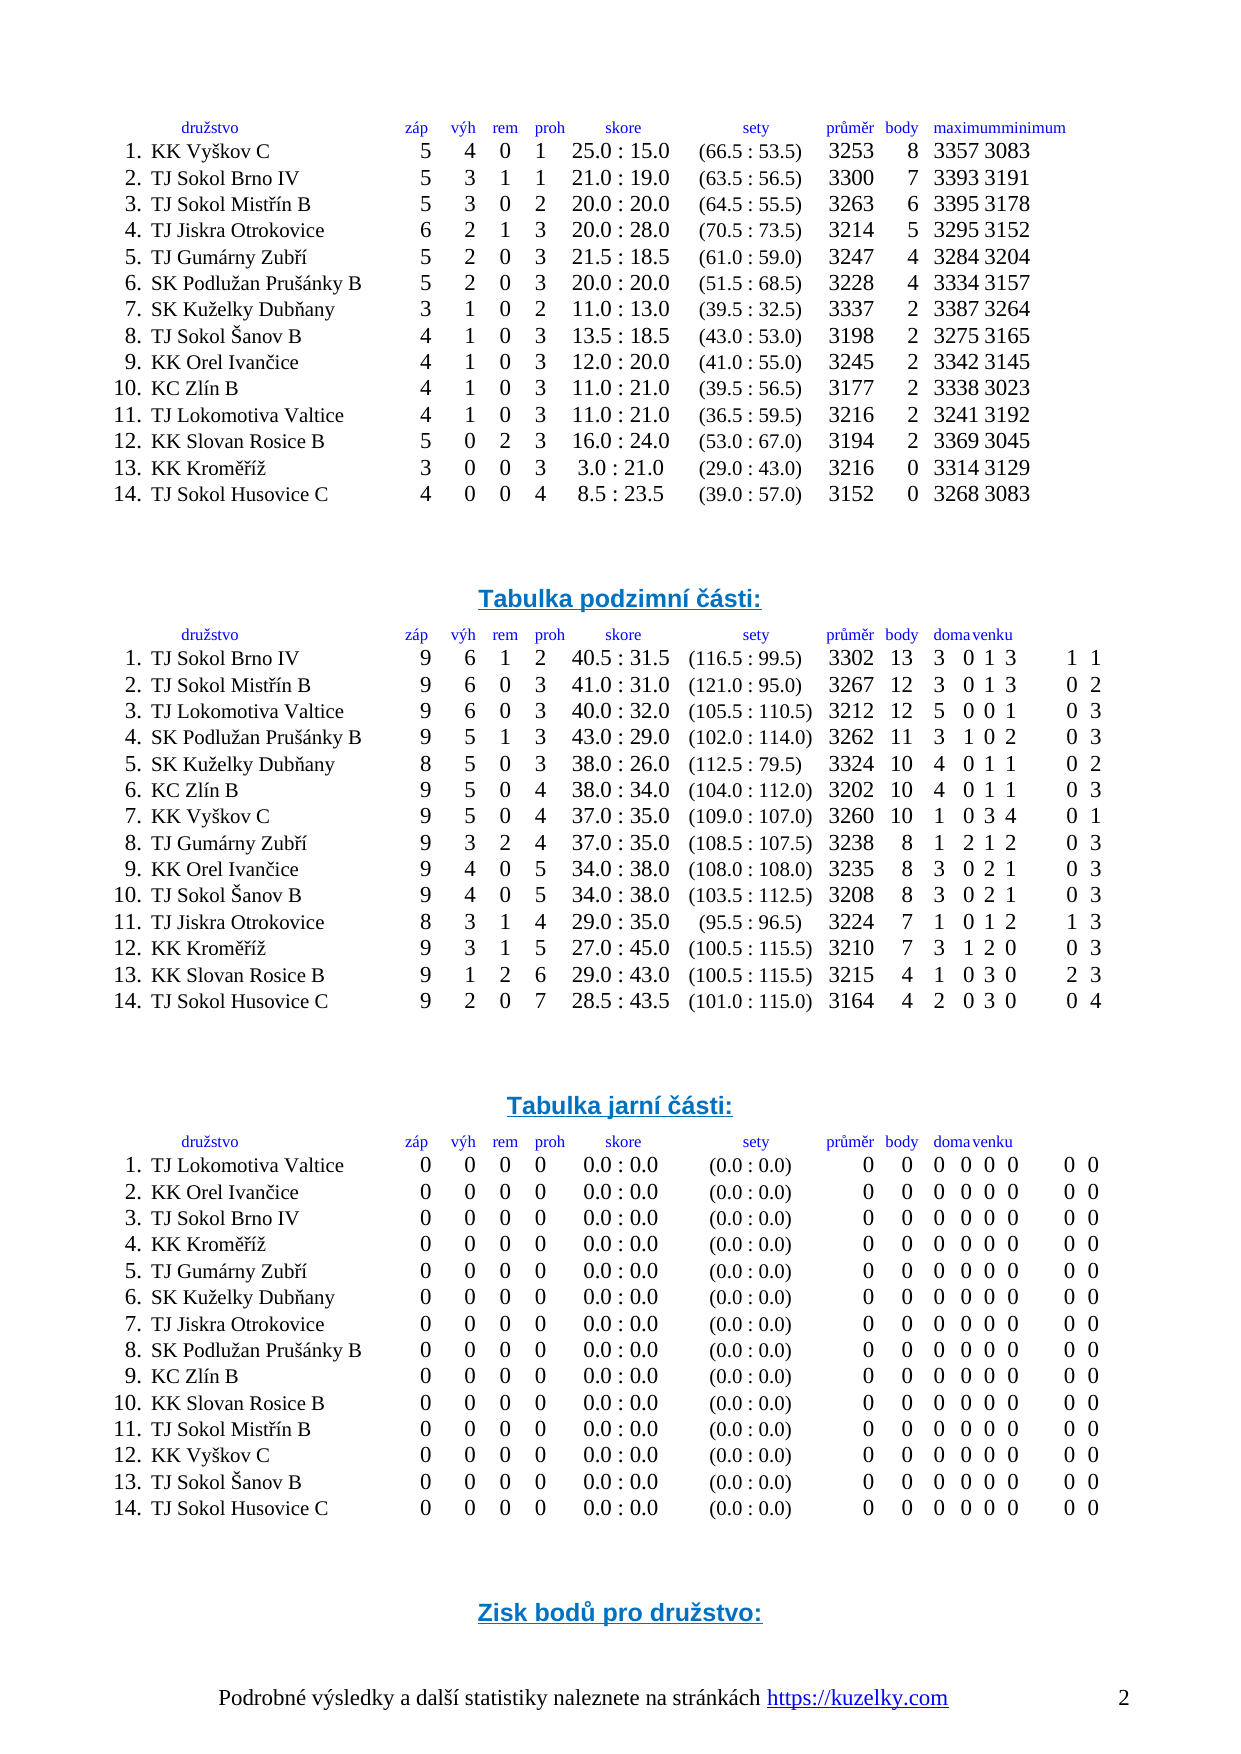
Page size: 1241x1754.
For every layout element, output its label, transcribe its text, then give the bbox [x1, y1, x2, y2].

text 10. KC Zlín B 4 1 0 3 11.0 : 21.0 (39.5 : 56.5) 3177 2 3338 3023 [106, 374, 1134, 401]
text 6. SK Kuželky Dubňany 0 0 0 0 0.0 : 0.0 (0.0 : 0.0) 0 0 0 0 0 0 0 0 [106, 1283, 1134, 1309]
text 8. TJ Gumárny Zubří 9 3 2 4 37.0 : 35.0 (108.5 : 107.5) 3238 8 1 2 1 2 0 3 [106, 829, 1134, 855]
text 6. SK Podlužan Prušánky B 5 2 0 3 20.0 : 20.0 (51.5 : 68.5) 3228 4 3334 3157 [106, 269, 1134, 295]
text družstvo záp výh rem proh skore sety průměr body doma venku [106, 625, 1134, 644]
text 4. KK Kroměříž 0 0 0 0 0.0 : 0.0 (0.0 : 0.0) 0 0 0 0 0 0 0 0 [106, 1231, 1134, 1257]
text 7. TJ Jiskra Otrokovice 0 0 0 0 0.0 : 0.0 (0.0 : 0.0) 0 0 0 0 0 0 0 0 [106, 1309, 1134, 1336]
text 2. KK Orel Ivančice 0 0 0 0 0.0 : 0.0 (0.0 : 0.0) 0 0 0 0 0 0 0 0 [106, 1178, 1134, 1204]
text Tabulka jarní části: [94, 1091, 1145, 1120]
text 7. KK Vyškov C 9 5 0 4 37.0 : 35.0 (109.0 : 107.0) 3260 10 1 0 3 4 0 1 [106, 802, 1134, 829]
text 1. TJ Lokomotiva Valtice 0 0 0 0 0.0 : 0.0 (0.0 : 0.0) 0 0 0 0 0 0 0 0 [106, 1151, 1134, 1178]
text 2. TJ Sokol Brno IV 5 3 1 1 21.0 : 19.0 (63.5 : 56.5) 3300 7 3393 3191 [106, 164, 1134, 190]
text 5. SK Kuželky Dubňany 8 5 0 3 38.0 : 26.0 (112.5 : 79.5) 3324 10 4 0 1 1 0 2 [106, 750, 1134, 776]
text družstvo záp výh rem proh skore sety průměr body maximum minimum [106, 118, 1134, 137]
text 13. KK Kroměříž 3 0 0 3 3.0 : 21.0 (29.0 : 43.0) 3216 0 3314 3129 [106, 453, 1134, 480]
text 13. KK Slovan Rosice B 9 1 2 6 29.0 : 43.0 (100.5 : 115.5) 3215 4 1 0 3 0 2 3 [106, 961, 1134, 987]
text 6. KC Zlín B 9 5 0 4 38.0 : 34.0 (104.0 : 112.0) 3202 10 4 0 1 1 0 3 [106, 776, 1134, 802]
text 11. TJ Jiskra Otrokovice 8 3 1 4 29.0 : 35.0 (95.5 : 96.5) 3224 7 1 0 1 2 1 3 [106, 908, 1134, 934]
text 9. KK Orel Ivančice 4 1 0 3 12.0 : 20.0 (41.0 : 55.0) 3245 2 3342 3145 [106, 348, 1134, 374]
text 10. TJ Sokol Šanov B 9 4 0 5 34.0 : 38.0 (103.5 : 112.5) 3208 8 3 0 2 1 0 3 [106, 882, 1134, 908]
text 12. KK Slovan Rosice B 5 0 2 3 16.0 : 24.0 (53.0 : 67.0) 3194 2 3369 3045 [106, 427, 1134, 453]
text 14. TJ Sokol Husovice C 0 0 0 0 0.0 : 0.0 (0.0 : 0.0) 0 0 0 0 0 0 0 0 [106, 1494, 1134, 1520]
text 7. SK Kuželky Dubňany 3 1 0 2 11.0 : 13.0 (39.5 : 32.5) 3337 2 3387 3264 [106, 295, 1134, 322]
text 4. SK Podlužan Prušánky B 9 5 1 3 43.0 : 29.0 (102.0 : 114.0) 3262 11 3 1 0 2 0 3 [106, 723, 1134, 750]
text 11. TJ Lokomotiva Valtice 4 1 0 3 11.0 : 21.0 (36.5 : 59.5) 3216 2 3241 3192 [106, 401, 1134, 427]
text 3. TJ Lokomotiva Valtice 9 6 0 3 40.0 : 32.0 (105.5 : 110.5) 3212 12 5 0 0 1 0 3 [106, 697, 1134, 723]
text 2. TJ Sokol Mistřín B 9 6 0 3 41.0 : 31.0 (121.0 : 95.0) 3267 12 3 0 1 3 0 2 [106, 671, 1134, 697]
text 8. SK Podlužan Prušánky B 0 0 0 0 0.0 : 0.0 (0.0 : 0.0) 0 0 0 0 0 0 0 0 [106, 1336, 1134, 1362]
text 11. TJ Sokol Mistřín B 0 0 0 0 0.0 : 0.0 (0.0 : 0.0) 0 0 0 0 0 0 0 0 [106, 1415, 1134, 1441]
text 10. KK Slovan Rosice B 0 0 0 0 0.0 : 0.0 (0.0 : 0.0) 0 0 0 0 0 0 0 0 [106, 1389, 1134, 1415]
text 8. TJ Sokol Šanov B 4 1 0 3 13.5 : 18.5 (43.0 : 53.0) 3198 2 3275 3165 [106, 322, 1134, 348]
text 14. TJ Sokol Husovice C 4 0 0 4 8.5 : 23.5 (39.0 : 57.0) 3152 0 3268 3083 [106, 480, 1134, 506]
text 9. KC Zlín B 0 0 0 0 0.0 : 0.0 (0.0 : 0.0) 0 0 0 0 0 0 0 0 [106, 1362, 1134, 1389]
text Tabulka podzimní části: [94, 584, 1145, 613]
text 12. KK Vyškov C 0 0 0 0 0.0 : 0.0 (0.0 : 0.0) 0 0 0 0 0 0 0 0 [106, 1441, 1134, 1468]
text 5. TJ Gumárny Zubří 5 2 0 3 21.5 : 18.5 (61.0 : 59.0) 3247 4 3284 3204 [106, 243, 1134, 269]
text 13. TJ Sokol Šanov B 0 0 0 0 0.0 : 0.0 (0.0 : 0.0) 0 0 0 0 0 0 0 0 [106, 1468, 1134, 1494]
text 12. KK Kroměříž 9 3 1 5 27.0 : 45.0 (100.5 : 115.5) 3210 7 3 1 2 0 0 3 [106, 934, 1134, 961]
text Zisk bodů pro družstvo: [94, 1598, 1145, 1627]
text 1. TJ Sokol Brno IV 9 6 1 2 40.5 : 31.5 (116.5 : 99.5) 3302 13 3 0 1 3 1 1 [106, 644, 1134, 671]
text 5. TJ Gumárny Zubří 0 0 0 0 0.0 : 0.0 (0.0 : 0.0) 0 0 0 0 0 0 0 0 [106, 1257, 1134, 1283]
text 9. KK Orel Ivančice 9 4 0 5 34.0 : 38.0 (108.0 : 108.0) 3235 8 3 0 2 1 0 3 [106, 855, 1134, 882]
text 14. TJ Sokol Husovice C 9 2 0 7 28.5 : 43.5 (101.0 : 115.0) 3164 4 2 0 3 0 0 4 [106, 987, 1134, 1013]
text 3. TJ Sokol Mistřín B 5 3 0 2 20.0 : 20.0 (64.5 : 55.5) 3263 6 3395 3178 [106, 190, 1134, 216]
text 4. TJ Jiskra Otrokovice 6 2 1 3 20.0 : 28.0 (70.5 : 73.5) 3214 5 3295 3152 [106, 216, 1134, 243]
text 1. KK Vyškov C 5 4 0 1 25.0 : 15.0 (66.5 : 53.5) 3253 8 3357 3083 [106, 137, 1134, 164]
text 3. TJ Sokol Brno IV 0 0 0 0 0.0 : 0.0 (0.0 : 0.0) 0 0 0 0 0 0 0 0 [106, 1204, 1134, 1231]
text družstvo záp výh rem proh skore sety průměr body doma venku [106, 1132, 1134, 1151]
